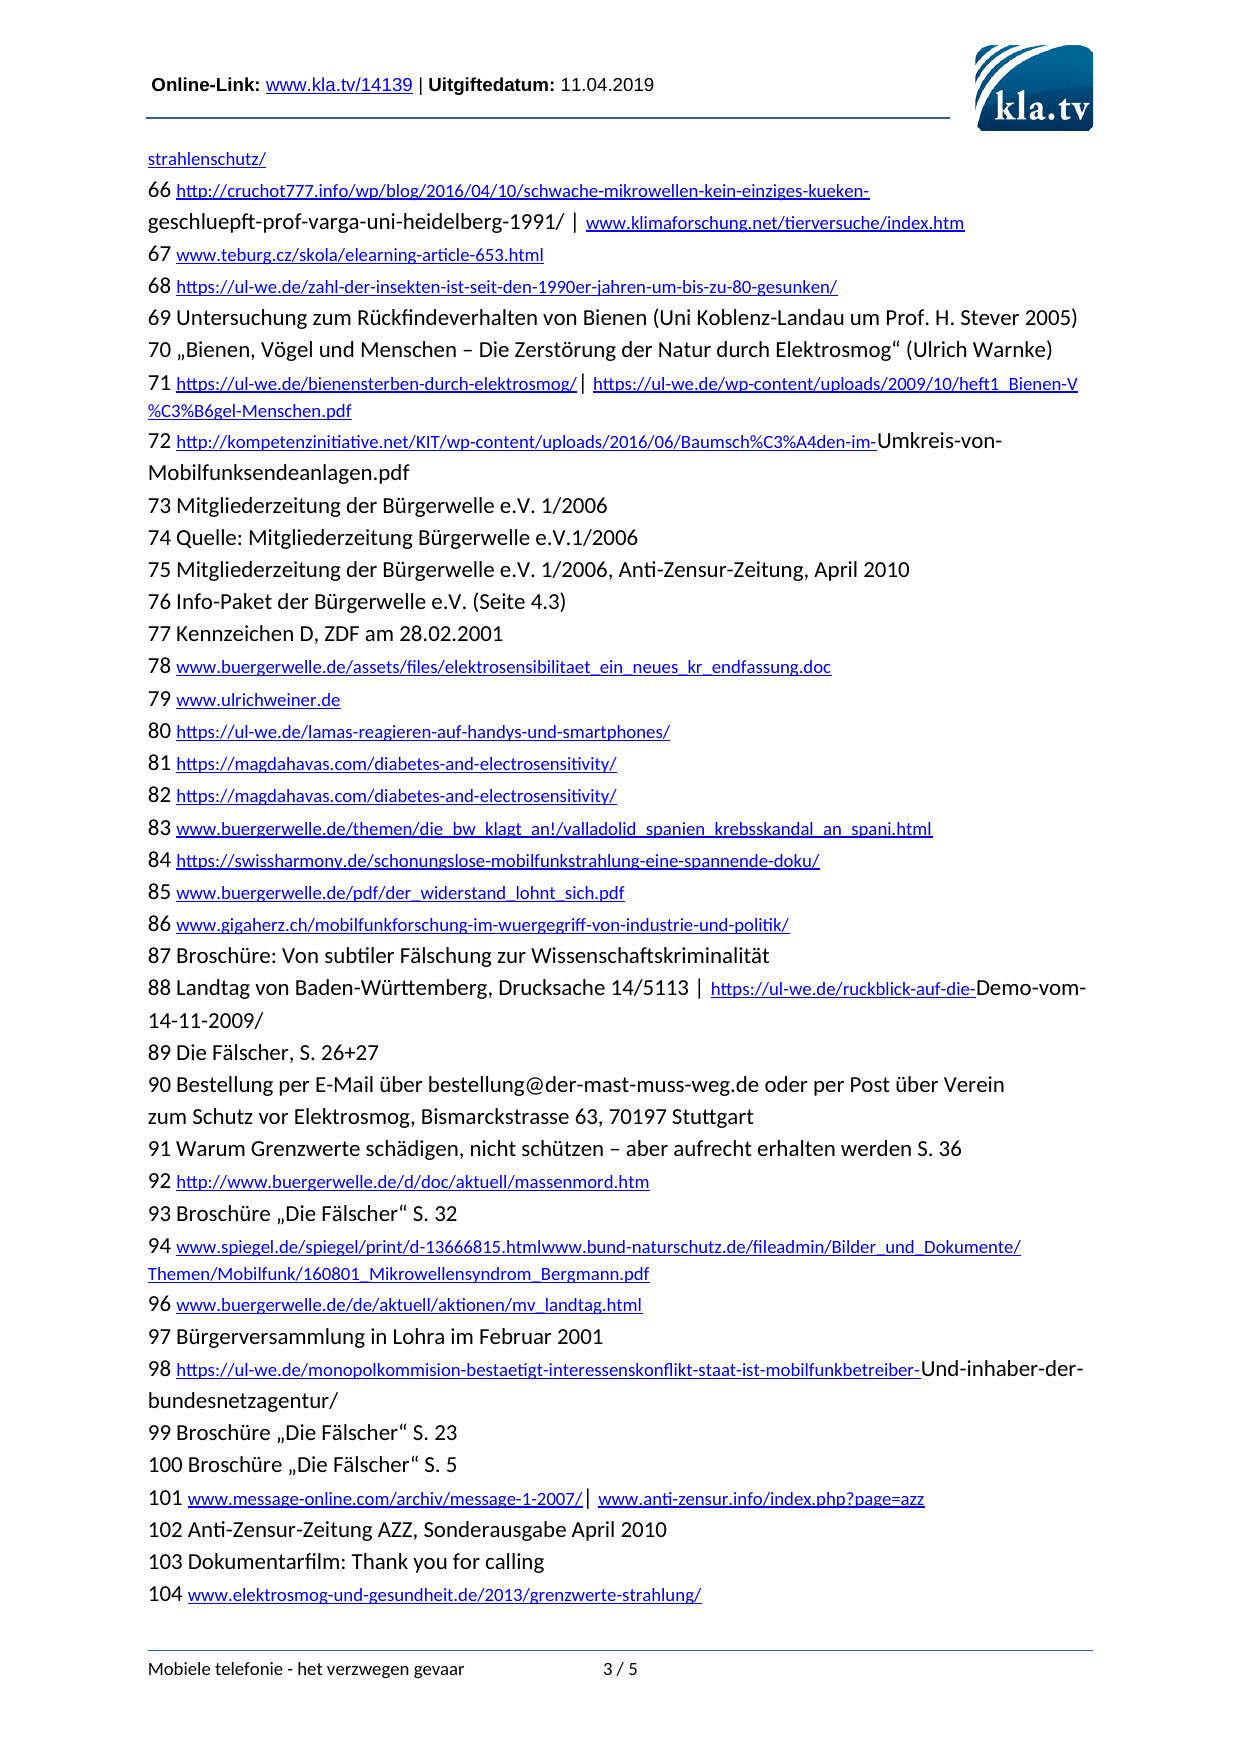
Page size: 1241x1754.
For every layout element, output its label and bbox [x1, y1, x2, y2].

text [148, 148, 1093, 1607]
